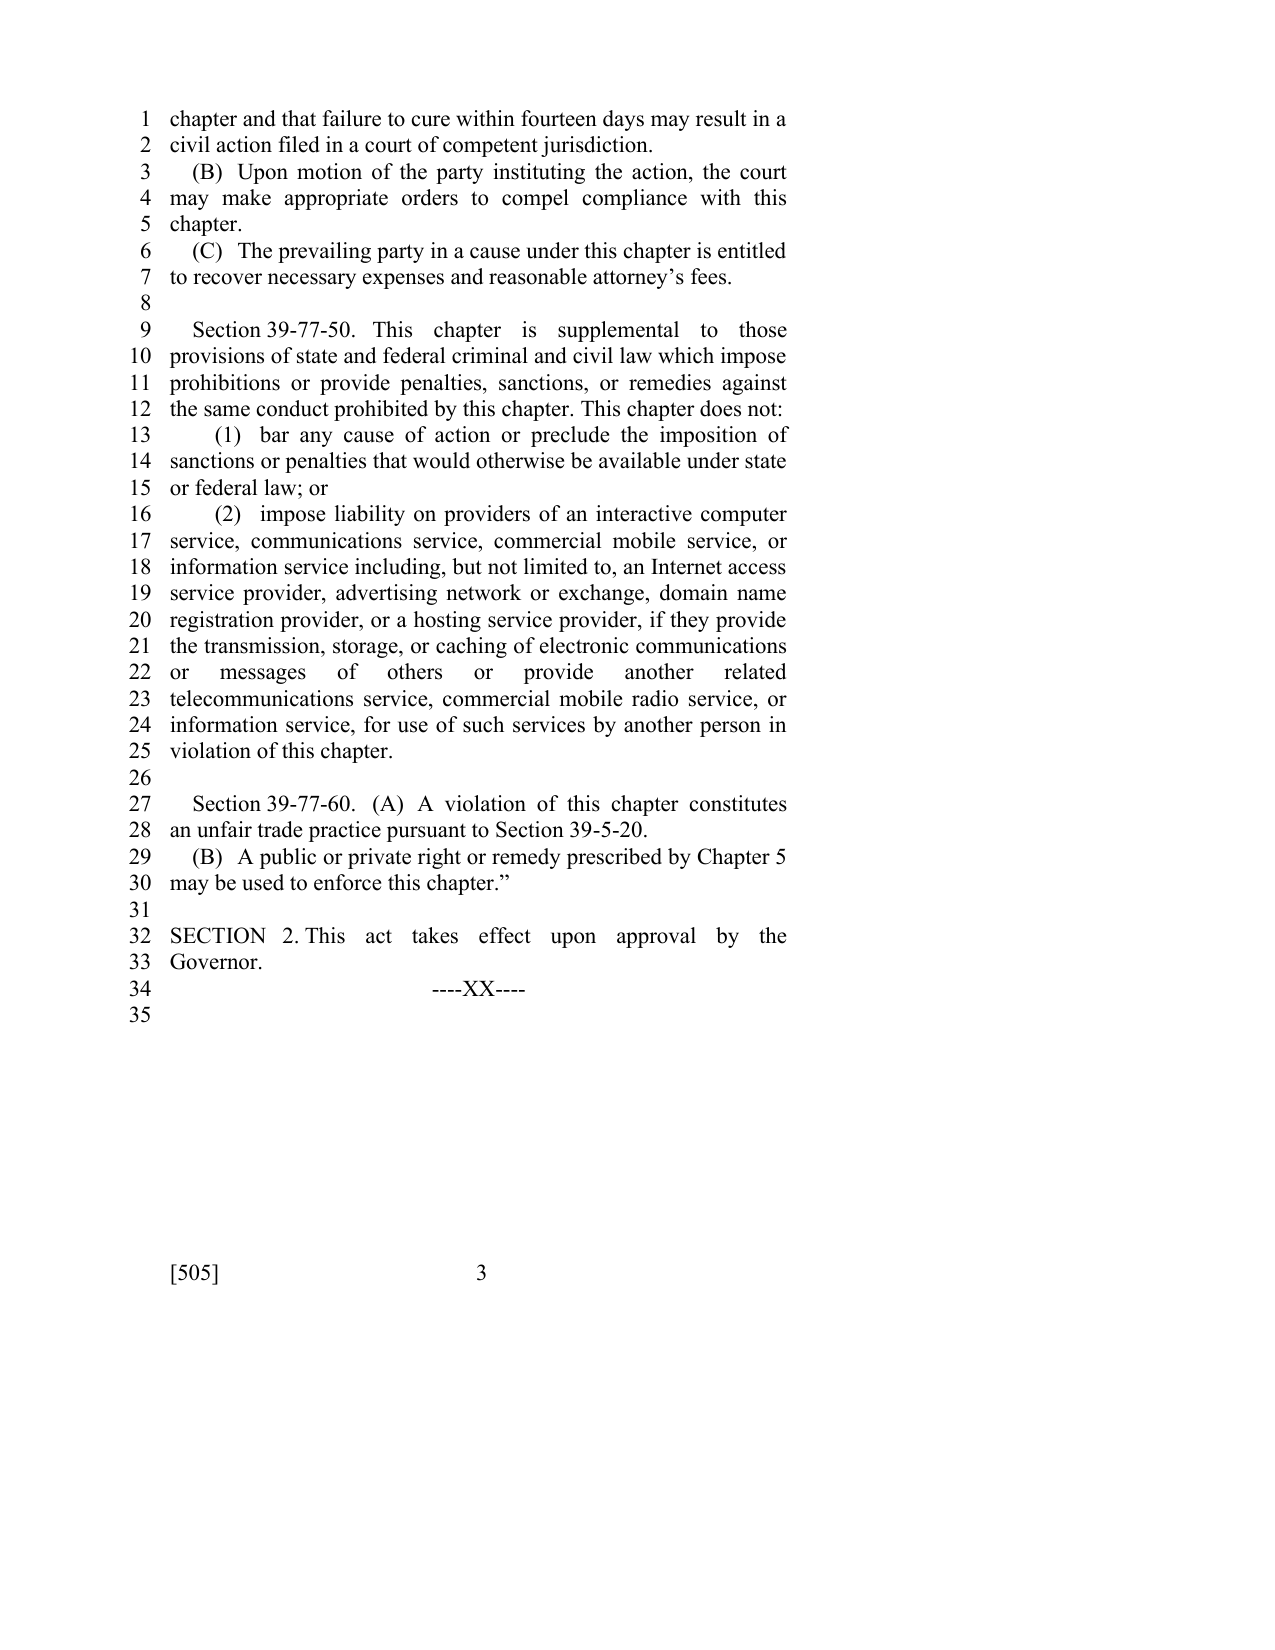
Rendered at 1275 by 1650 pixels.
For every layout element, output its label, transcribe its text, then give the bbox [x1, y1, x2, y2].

text (B) Upon motion of the party instituting the action, the court may make appropriate orders to compel compliance with this chapter. [169, 158, 787, 237]
text (1) bar any cause of action or preclude the imposition of sanctions or penalties that would otherwise be available under state or federal law; or [169, 421, 787, 500]
text (2) impose liability on providers of an interactive computer service, communications service, commercial mobile service, or information service including, but not limited to, an Internet access service provider, advertising network or exchange, domain name registration provider, or a hosting service provider, if they provide the transmission, storage, or caching of electronic communications or messages of others or provide another related telecommunications service, commercial mobile radio service, or information service, for use of such services by another person in violation of this chapter. [169, 500, 787, 764]
text (C) The prevailing party in a cause under this chapter is entitled to recover necessary expenses and reasonable attorney’s fees. [169, 237, 787, 289]
text (B) A public or private right or remedy prescribed by Chapter 5 may be used to enforce this chapter.” [169, 843, 787, 896]
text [169, 105, 787, 158]
text SECTION 2. This act takes effect upon approval by the Governor. [169, 922, 787, 975]
text Section 39-77-50. This chapter is supplemental to those provisions of state and federal criminal and civil law which impose prohibitions or provide penalties, sanctions, or remedies against the same conduct prohibited by this chapter. This chapter does not: [169, 316, 787, 421]
text ----XX---- [169, 975, 787, 1001]
text Section 39-77-60. (A) A violation of this chapter constitutes an unfair trade practice pursuant to Section 39-5-20. [169, 790, 787, 843]
